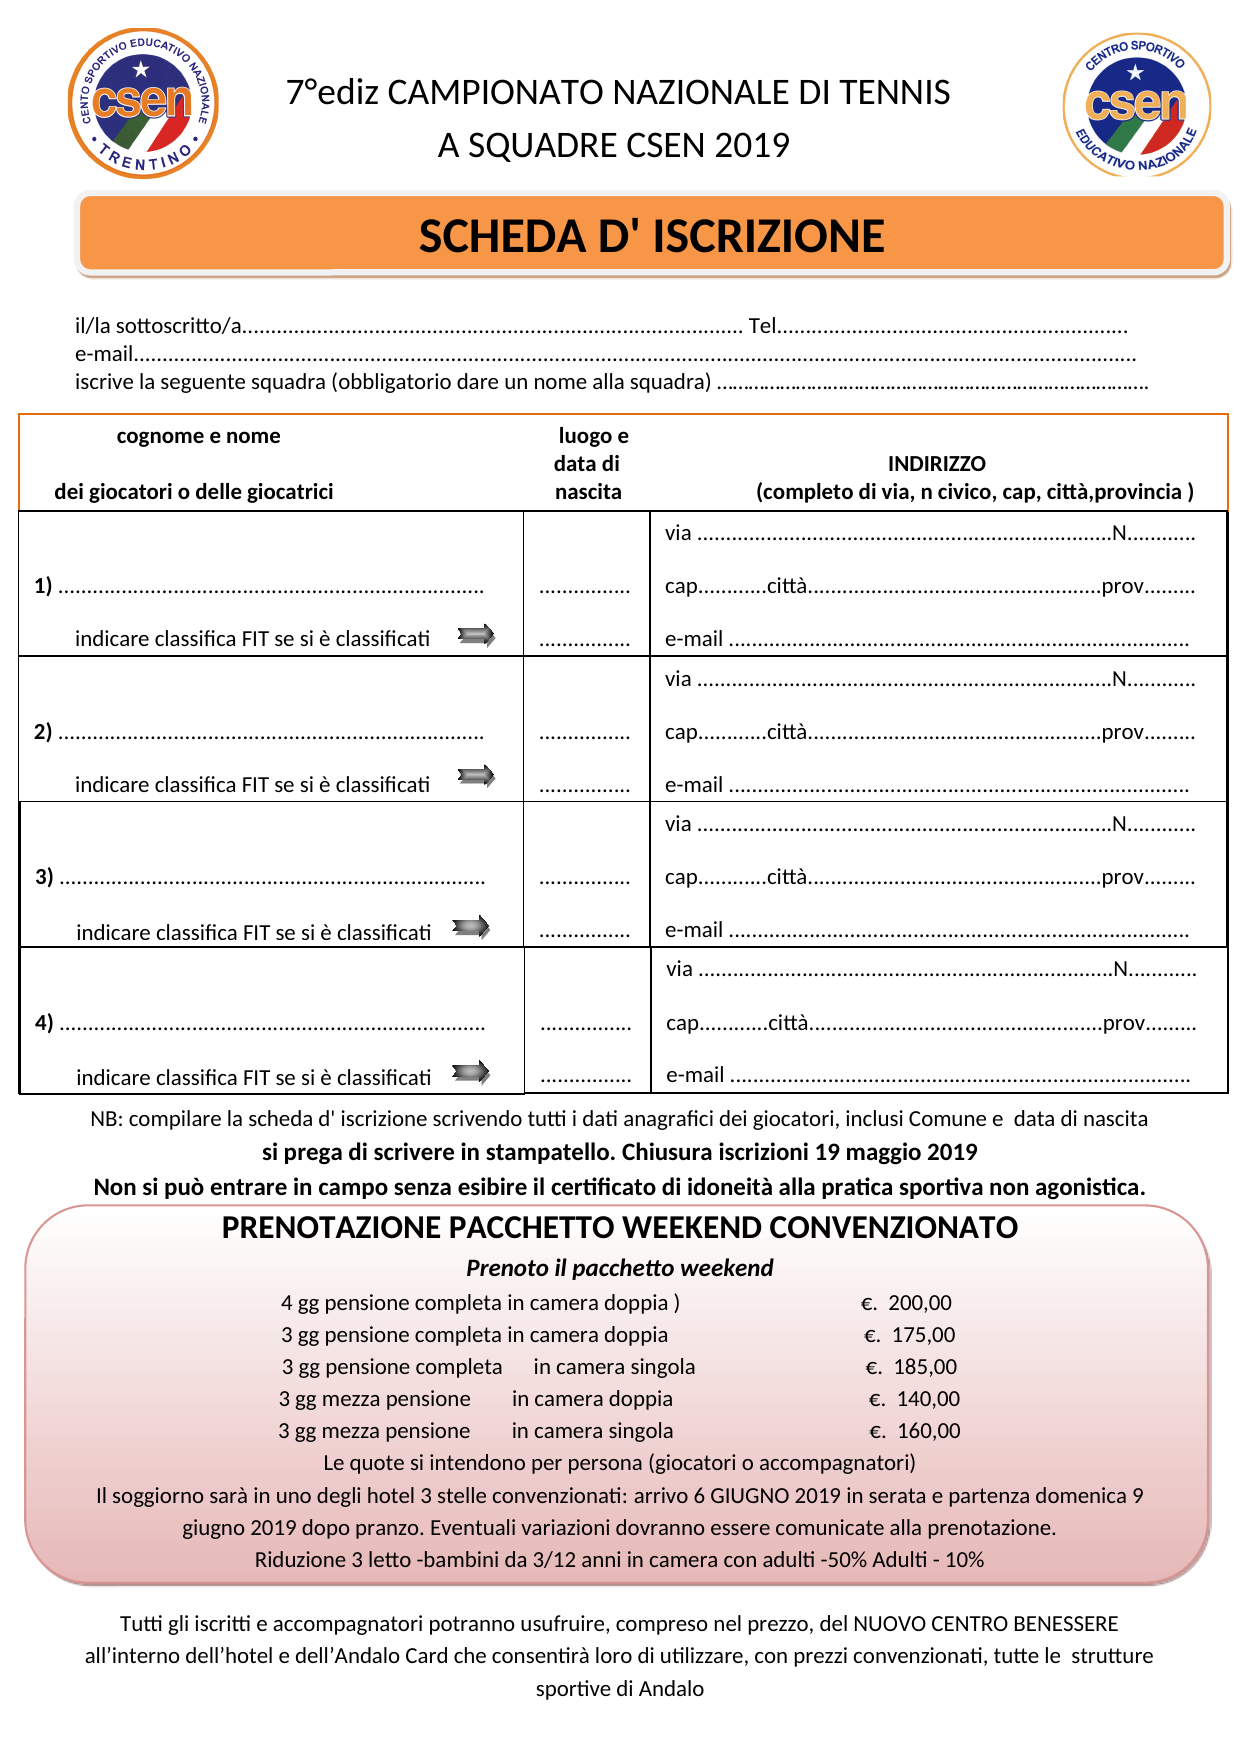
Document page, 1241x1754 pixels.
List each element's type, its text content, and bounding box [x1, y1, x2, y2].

text Riduzione 3 letto -bambini da 3/12 anni in camera con adulti -50% Adulti - 10% [75, 1545, 1165, 1573]
text e-mail.............................................................................................................................................................................. [75, 339, 1165, 367]
text 3 gg pensione completa in camera singola €. 185,00 [75, 1352, 1165, 1380]
text Prenoto il pacchetto weekend [75, 1253, 1165, 1283]
text Tutti gli iscritti e accompagnatori potranno usufruire, compreso nel prezzo, del NUOVO CENTRO BENESSERE all’interno dell’hotel e dell’Andalo Card che consentirà loro di utilizzare, con prezzi convenzionati, tutte le strutture sportive di Andalo [75, 1609, 1165, 1702]
text A SQUADRE CSEN 2019 [219, 121, 1089, 166]
text si prega di scrivere in stampatello. Chiusura iscrizioni 19 maggio 2019 [75, 1136, 1165, 1166]
text PRENOTAZIONE PACCHETTO WEEKEND CONVENZIONATO [75, 1206, 1165, 1247]
text NB: compilare la scheda d' iscrizione scrivendo tutti i dati anagrafici dei giocatori, inclusi Comune e data di nascita [75, 1104, 1165, 1132]
text 3 gg pensione completa in camera doppia €. 175,00 [75, 1320, 1165, 1348]
text Il soggiorno sarà in uno degli hotel 3 stelle convenzionati: arrivo 6 GIUGNO 2019 in serata e partenza domenica 9 giugno 2019 dopo pranzo. Eventuali variazioni dovranno essere comunicate alla prenotazione. [75, 1481, 1165, 1541]
text 4 gg pensione completa in camera doppia ) €. 200,00 [75, 1288, 1165, 1316]
text 7°ediz CAMPIONATO NAZIONALE DI TENNIS [219, 68, 1063, 114]
text Le quote si intendono per persona (giocatori o accompagnatori) [75, 1448, 1165, 1477]
text 3 gg mezza pensione in camera singola €. 160,00 [75, 1416, 1165, 1444]
picture [1062, 32, 1212, 177]
text 3 gg mezza pensione in camera doppia €. 140,00 [75, 1384, 1165, 1412]
text il/la sottoscritto/a....................................................................................... Tel............................................................. [75, 311, 1165, 339]
picture [67, 28, 219, 179]
text iscrive la seguente squadra (obbligatorio dare un nome alla squadra) ………………………………………………………………………. [75, 367, 1165, 396]
text Non si può entrare in campo senza esibire il certificato di idoneità alla pratica sportiva non agonistica. [75, 1171, 1165, 1201]
